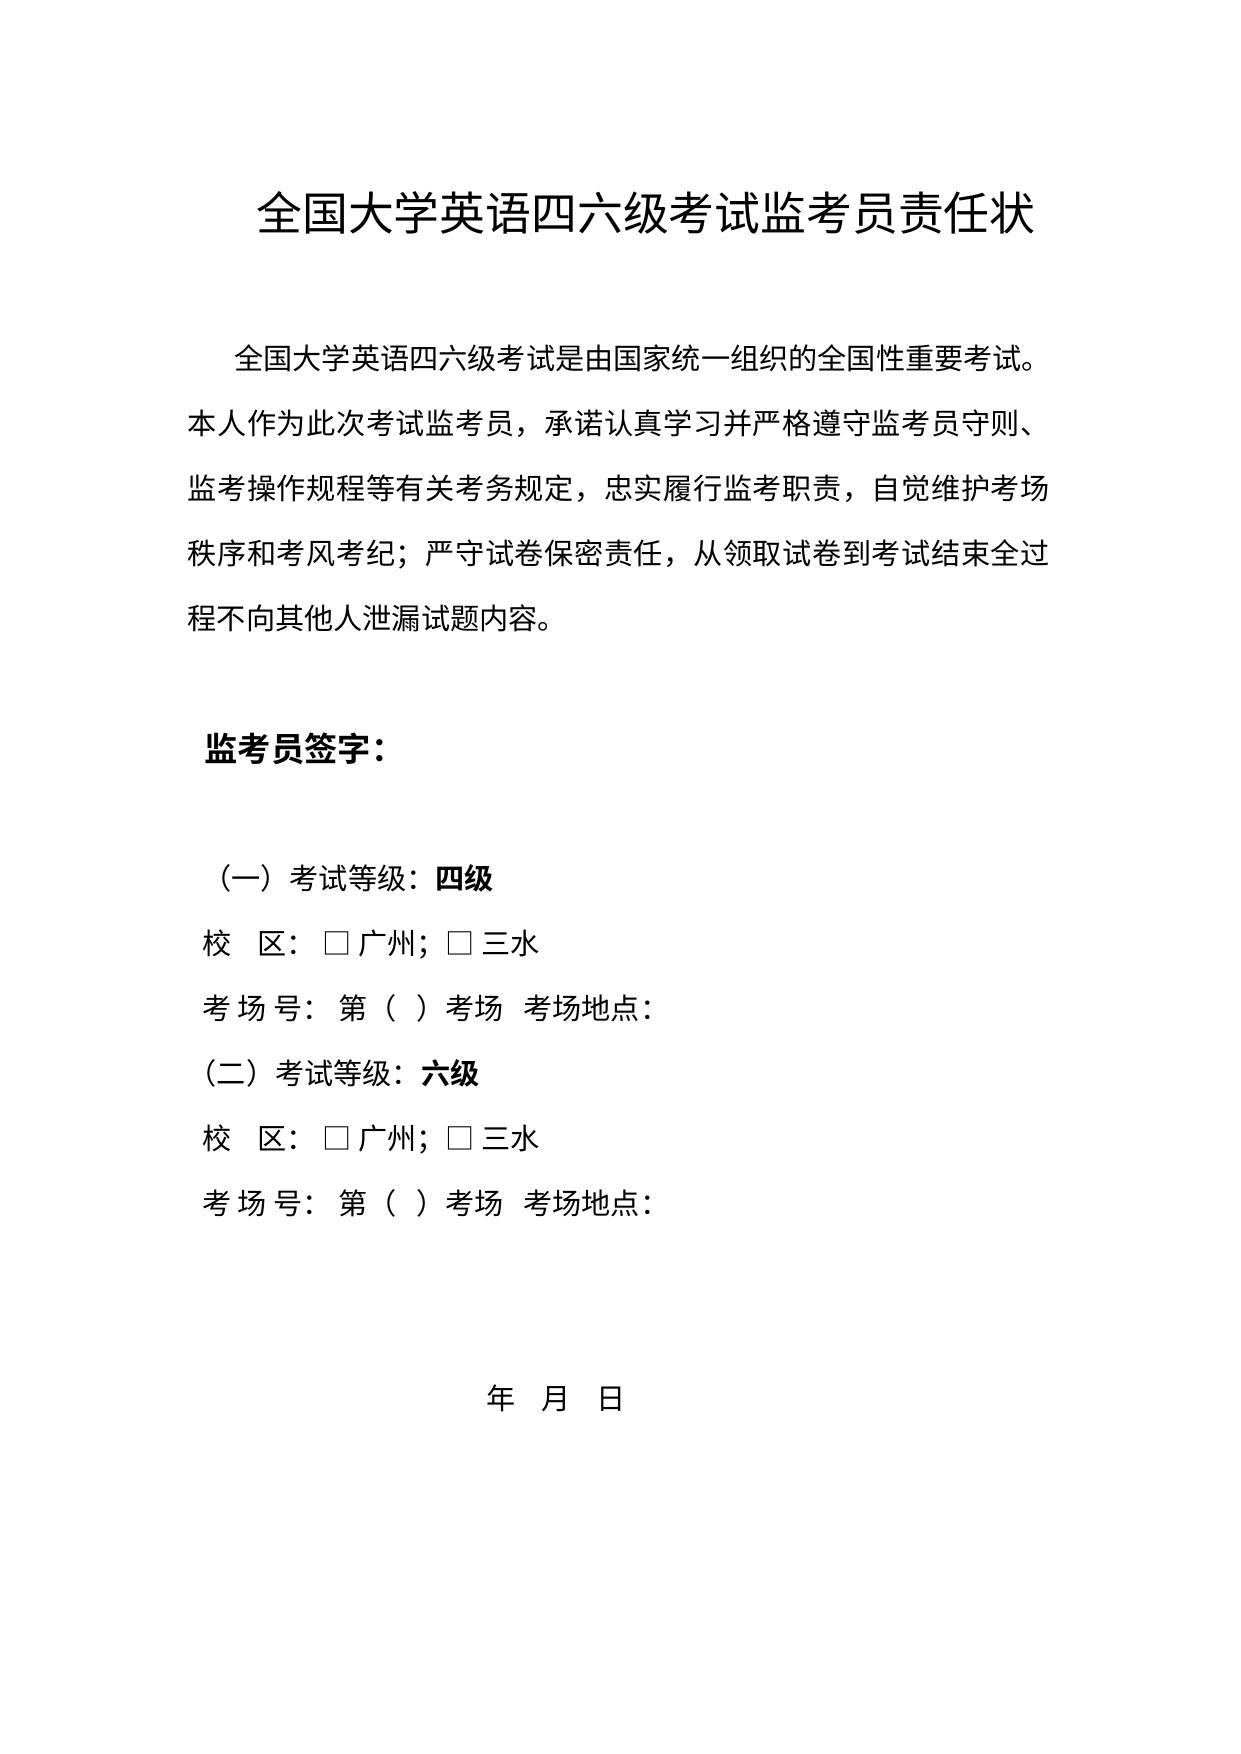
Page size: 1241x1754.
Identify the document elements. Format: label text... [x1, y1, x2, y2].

text （一）考试等级：四级 [187, 844, 1053, 909]
text （二）考试等级：六级 [187, 1039, 1053, 1104]
text 校 区： □ 广州；□ 三水 [187, 1104, 1053, 1169]
text 监考员签字： [187, 714, 1053, 779]
text 年 月 日 [187, 1364, 1053, 1429]
text 考 场 号： 第（ ）考场 考场地点： [187, 1169, 1053, 1234]
text 全国大学英语四六级考试监考员责任状 [187, 162, 1053, 259]
text 全国大学英语四六级考试是由国家统一组织的全国性重要考试。本人作为此次考试监考员，承诺认真学习并严格遵守监考员守则、监考操作规程等有关考务规定，忠实履行监考职责，自觉维护考场秩序和考风考纪；严守试卷保密责任，从领取试卷到考试结束全过程不向其他人泄漏试题内容。 [187, 324, 1053, 649]
text 校 区： □ 广州；□ 三水 [187, 909, 1053, 974]
text 考 场 号： 第（ ）考场 考场地点： [187, 974, 1053, 1039]
